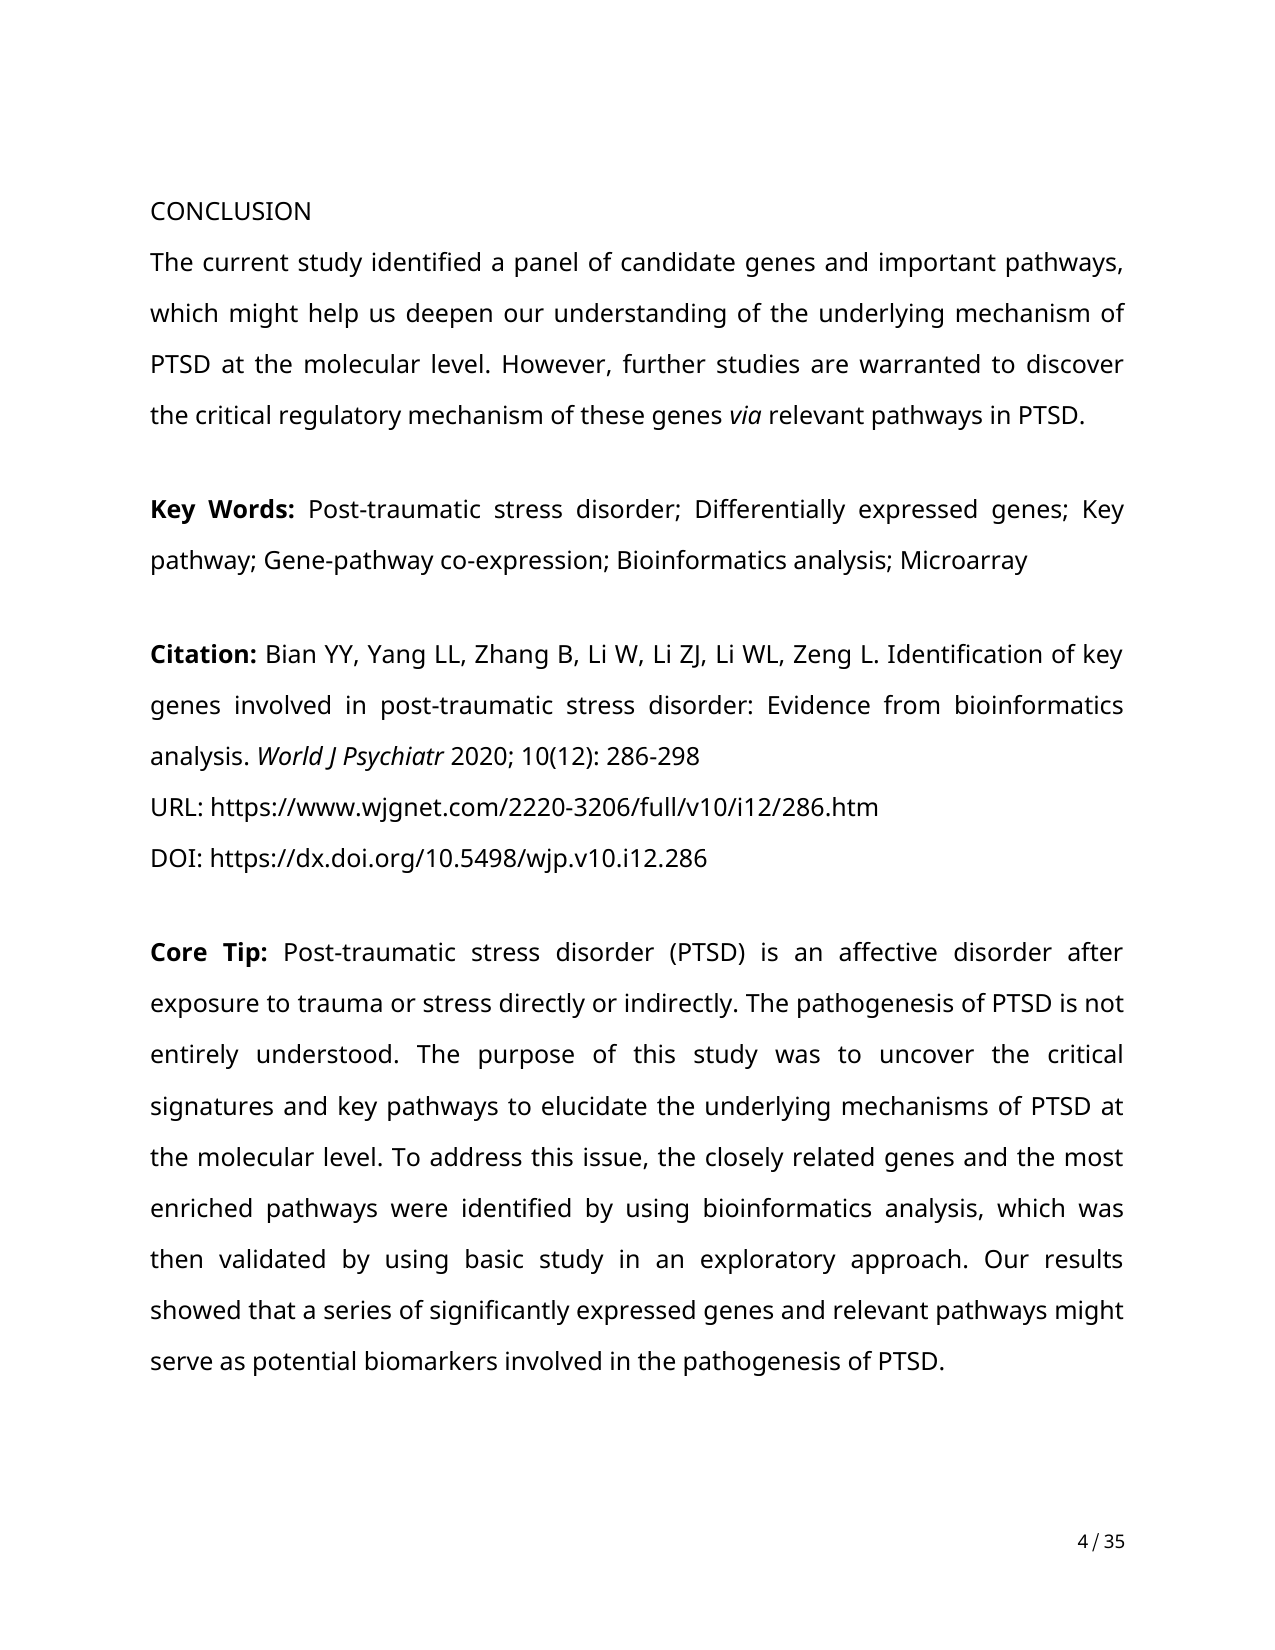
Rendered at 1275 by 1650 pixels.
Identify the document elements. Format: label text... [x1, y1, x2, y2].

text CONCLUSION [150, 193, 1125, 227]
text Citation: Bian YY, Yang LL, Zhang B, Li W, Li ZJ, Li WL, Zeng L. Identification of key genes involved in post-traumatic stress disorder: Evidence from bioinformatics analysis. World J Psychiatr 2020; 10(12): 286-298 [150, 637, 1125, 773]
text Key Words: Post-traumatic stress disorder; Differentially expressed genes; Key pathway; Gene-pathway co-expression; Bioinformatics analysis; Microarray [150, 491, 1125, 577]
text The current study identified a panel of candidate genes and important pathways, which might help us deepen our understanding of the underlying mechanism of PTSD at the molecular level. However, further studies are warranted to discover the critical regulatory mechanism of these genes via relevant pathways in PTSD. [150, 244, 1125, 431]
text DOI: https://dx.doi.org/10.5498/wjp.v10.i12.286 [150, 841, 1125, 875]
text Core Tip: Post-traumatic stress disorder (PTSD) is an affective disorder after exposure to trauma or stress directly or indirectly. The pathogenesis of PTSD is not entirely understood. The purpose of this study was to uncover the critical signatures and key pathways to elucidate the underlying mechanisms of PTSD at the molecular level. To address this issue, the closely related genes and the most enriched pathways were identified by using bioinformatics analysis, which was then validated by using basic study in an exploratory approach. Our results showed that a series of significantly expressed genes and relevant pathways might serve as potential biomarkers involved in the pathogenesis of PTSD. [150, 935, 1125, 1377]
text URL: https://www.wjgnet.com/2220-3206/full/v10/i12/286.htm [150, 790, 1125, 824]
